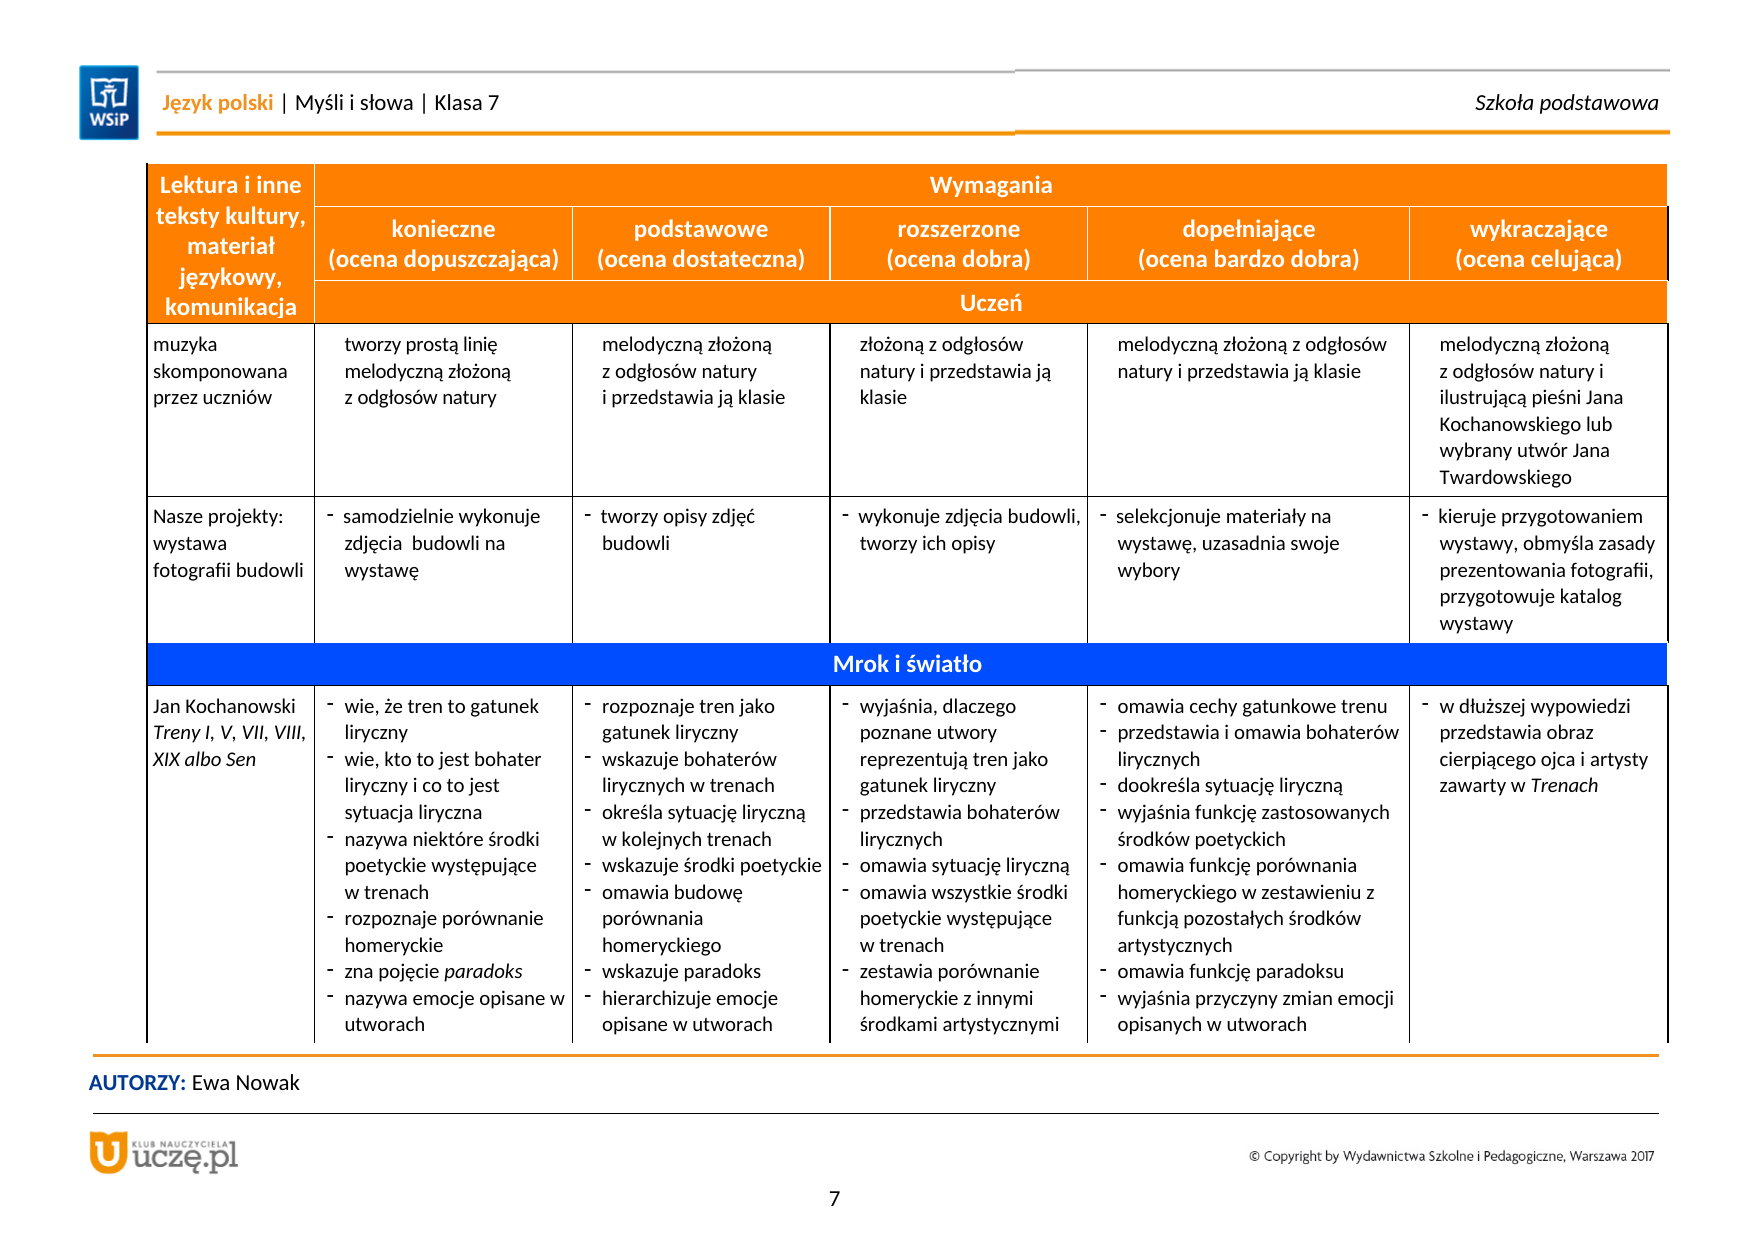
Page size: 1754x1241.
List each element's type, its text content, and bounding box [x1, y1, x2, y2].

table_cell Wirtualny spacer: muzyka skomponowana przez uczniów [148, 324, 314, 496]
table_header Wymagania [315, 164, 1667, 206]
table_cell tworzy linię melodyczną złożoną z odgłosów natury i przedstawia ją klasie [831, 324, 1087, 496]
picture [1240, 1139, 1667, 1185]
picture [0, 6, 1671, 164]
table_cell Jan Kochanowski Treny I, V, VII, VIII, XIX albo Sen [148, 686, 314, 1043]
table_cell tworzy opisy zdjęć budowli [573, 497, 829, 641]
table_cell samodzielnie wykonuje zdjęcia budowli na wystawę [315, 497, 572, 641]
table_cell tworzy prostą linię melodyczną złożoną z odgłosów natury i przedstawia ją klasie [573, 324, 829, 496]
table_cell kieruje przygotowaniem wystawy, obmyśla zasady prezentowania fotografii, przygotowuje katalog wystawy [1410, 497, 1667, 641]
table_cell Uczeń [315, 281, 1667, 323]
table_cell konieczne (ocena dopuszczająca) [315, 207, 572, 280]
table_cell Nasze projekty: wystawa fotografii budowli [148, 497, 314, 641]
table_cell korzystając z pomocy, tworzy prostą linię melodyczną złożoną z odgłosów natury [315, 324, 572, 496]
table_cell Mrok i światło [148, 643, 1667, 685]
table_cell tworzy rozbudowaną linię melodyczną złożoną z odgłosów natury i ilustrującą pieśni Jana Kochanowskiego lub wybrany utwór Jana Twardowskiego [1410, 324, 1667, 496]
table_header Lektura i inne teksty kultury, materiał językowy, komunikacja [148, 164, 314, 323]
table_cell wykonuje zdjęcia budowli, tworzy ich opisy [831, 497, 1087, 641]
table_cell podstawowe (ocena dostateczna) [573, 207, 829, 280]
table_cell w dłuższej wypowiedzi przedstawia obraz cierpiącego ojca i artysty zawarty w Trenach [1410, 686, 1667, 1043]
table_cell selekcjonuje materiały na wystawę, uzasadnia swoje wybory [1088, 497, 1409, 641]
table_cell tworzy rozbudowaną linię melodyczną złożoną z odgłosów natury i przedstawia ją klasie [1088, 324, 1409, 496]
picture [0, 1123, 278, 1185]
table_cell dopełniające (ocena bardzo dobra) [1088, 207, 1409, 280]
table_cell rozszerzone (ocena dobra) [831, 207, 1087, 280]
table_cell wykraczające (ocena celująca) [1410, 207, 1667, 280]
